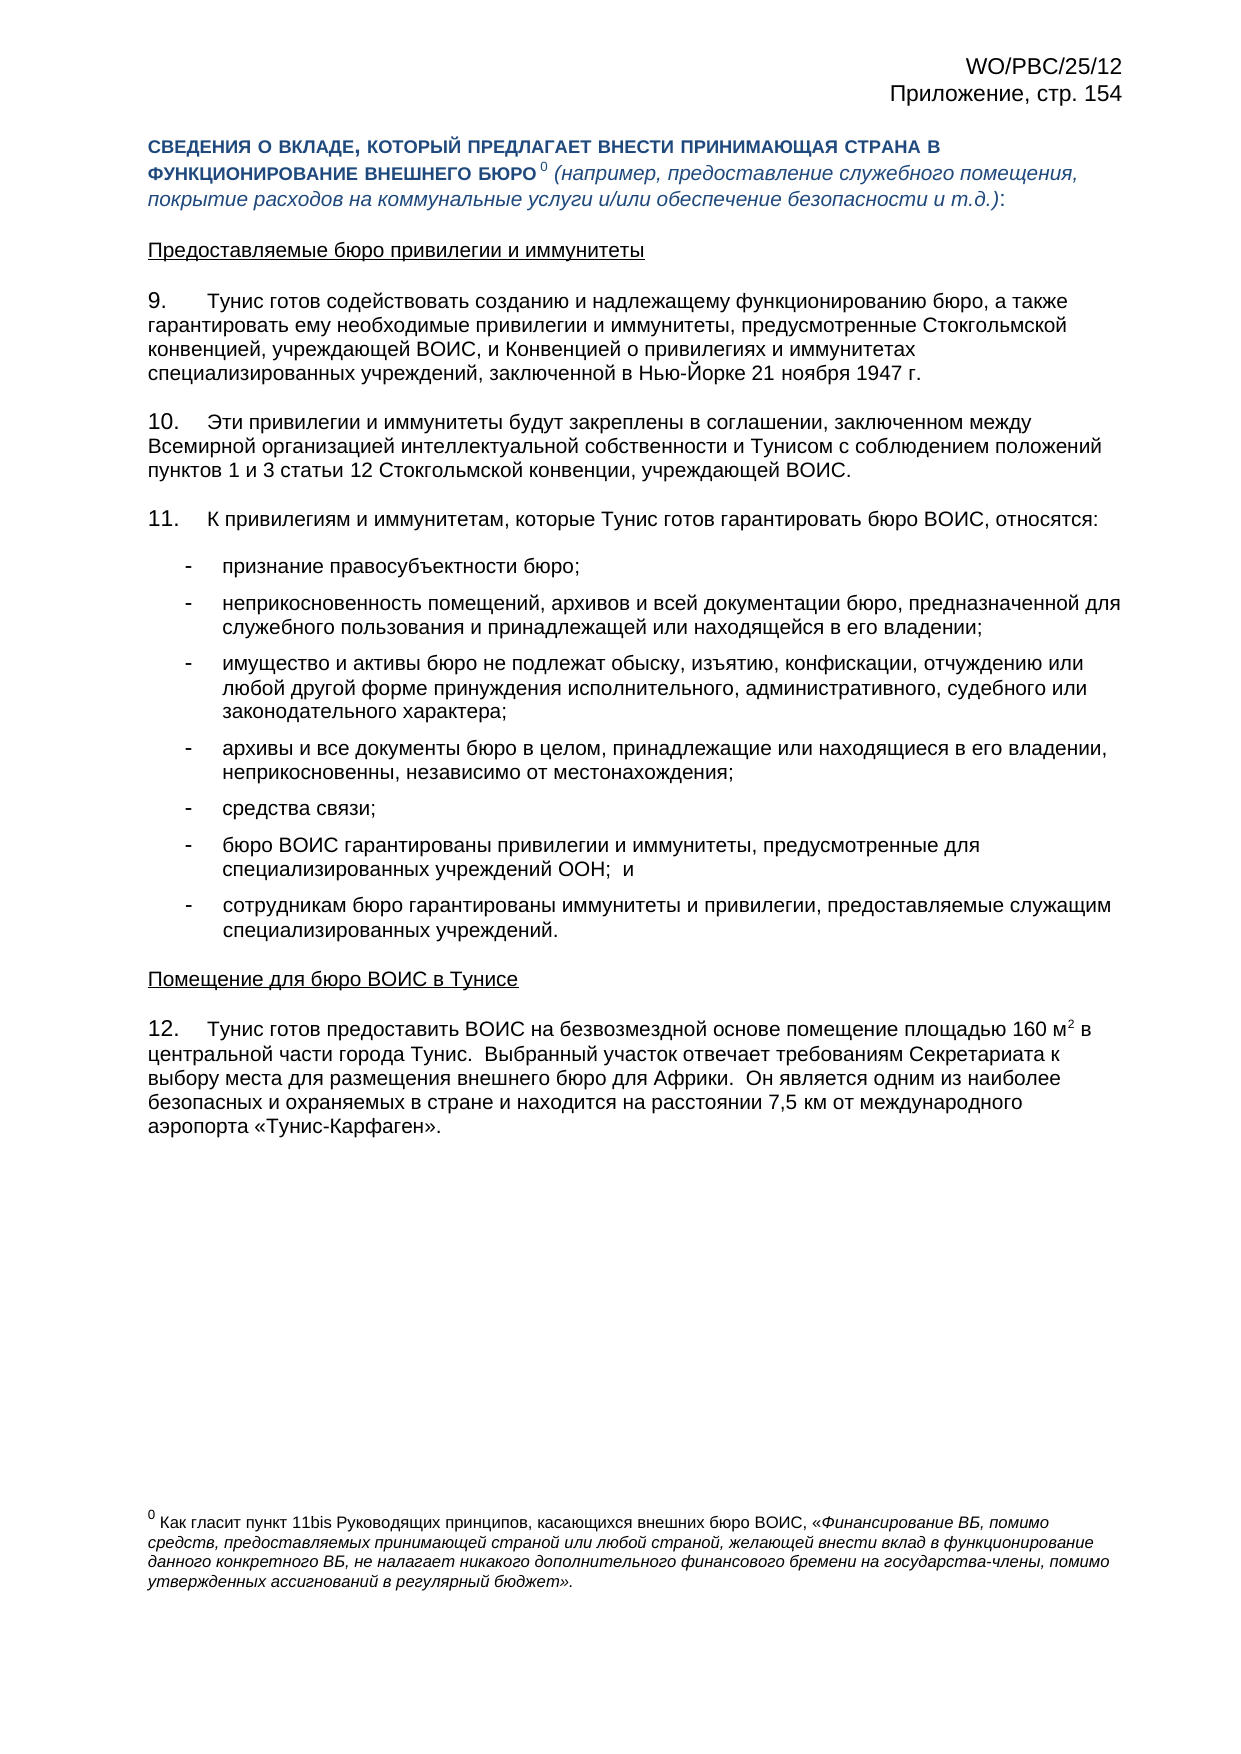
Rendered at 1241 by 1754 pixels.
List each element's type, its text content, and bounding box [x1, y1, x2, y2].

text Тунис готов предоставить ВОИС на безвозмездной основе помещение площадью 160 м2 в центральной части города Тунис. Выбранный участок отвечает требованиям Секретариата к выбору места для размещения внешнего бюро для Африки. Он является одним из наиболее безопасных и охраняемых в стране и находится на расстоянии 7,5 км от международного аэропорта «Тунис-Карфаген». [148, 1015, 1122, 1137]
list архивы и все документы бюро в целом, принадлежащие или находящиеся в его владении, неприкосновенны, независимо от местонахождения; [185, 736, 1122, 784]
list неприкосновенность помещений, архивов и всей документации бюро, предназначенной для служебного пользования и принадлежащей или находящейся в его владении; [185, 591, 1122, 639]
text Тунис готов содействовать созданию и надлежащему функционированию бюро, а также гарантировать ему необходимые привилегии и иммунитеты, предусмотренные Стокгольмской конвенцией, учреждающей ВОИС, и Конвенцией о привилегиях и иммунитетах специализированных учреждений, заключенной в Нью-Йорке 21 ноября 1947 г. [148, 287, 1122, 385]
list средства связи; [185, 796, 1122, 820]
list имущество и активы бюро не подлежат обыску, изъятию, конфискации, отчуждению или любой другой форме принуждения исполнительного, административного, судебного или законодательного характера; [185, 651, 1122, 723]
text Помещение для бюро ВОИС в Тунисе [148, 966, 1122, 990]
text Предоставляемые бюро привилегии и иммунитеты [148, 238, 1122, 262]
list бюро ВОИС гарантированы привилегии и иммунитеты, предусмотренные для специализированных учреждений ООН; и [185, 833, 1122, 881]
list сотрудникам бюро гарантированы иммунитеты и привилегии, предоставляемые служащим специализированных учреждений. [185, 893, 1122, 941]
text К привилегиям и иммунитетам, которые Тунис готов гарантировать бюро ВОИС, относятся: [148, 505, 1122, 531]
list признание правосубъектности бюро; [185, 554, 1122, 578]
text Эти привилегии и иммунитеты будут закреплены в соглашении, заключенном между Всемирной организацией интеллектуальной собственности и Тунисом с соблюдением положений пунктов 1 и 3 статьи 12 Стокгольмской конвенции, учреждающей ВОИС. [148, 408, 1122, 482]
text сведения о вкладе, который предлагает внести принимающая страна в функционирование внешнего бюро (например, предоставление служебного помещения, покрытие расходов на коммунальные услуги и/или обеспечение безопасности и т.д.): [148, 132, 1122, 211]
